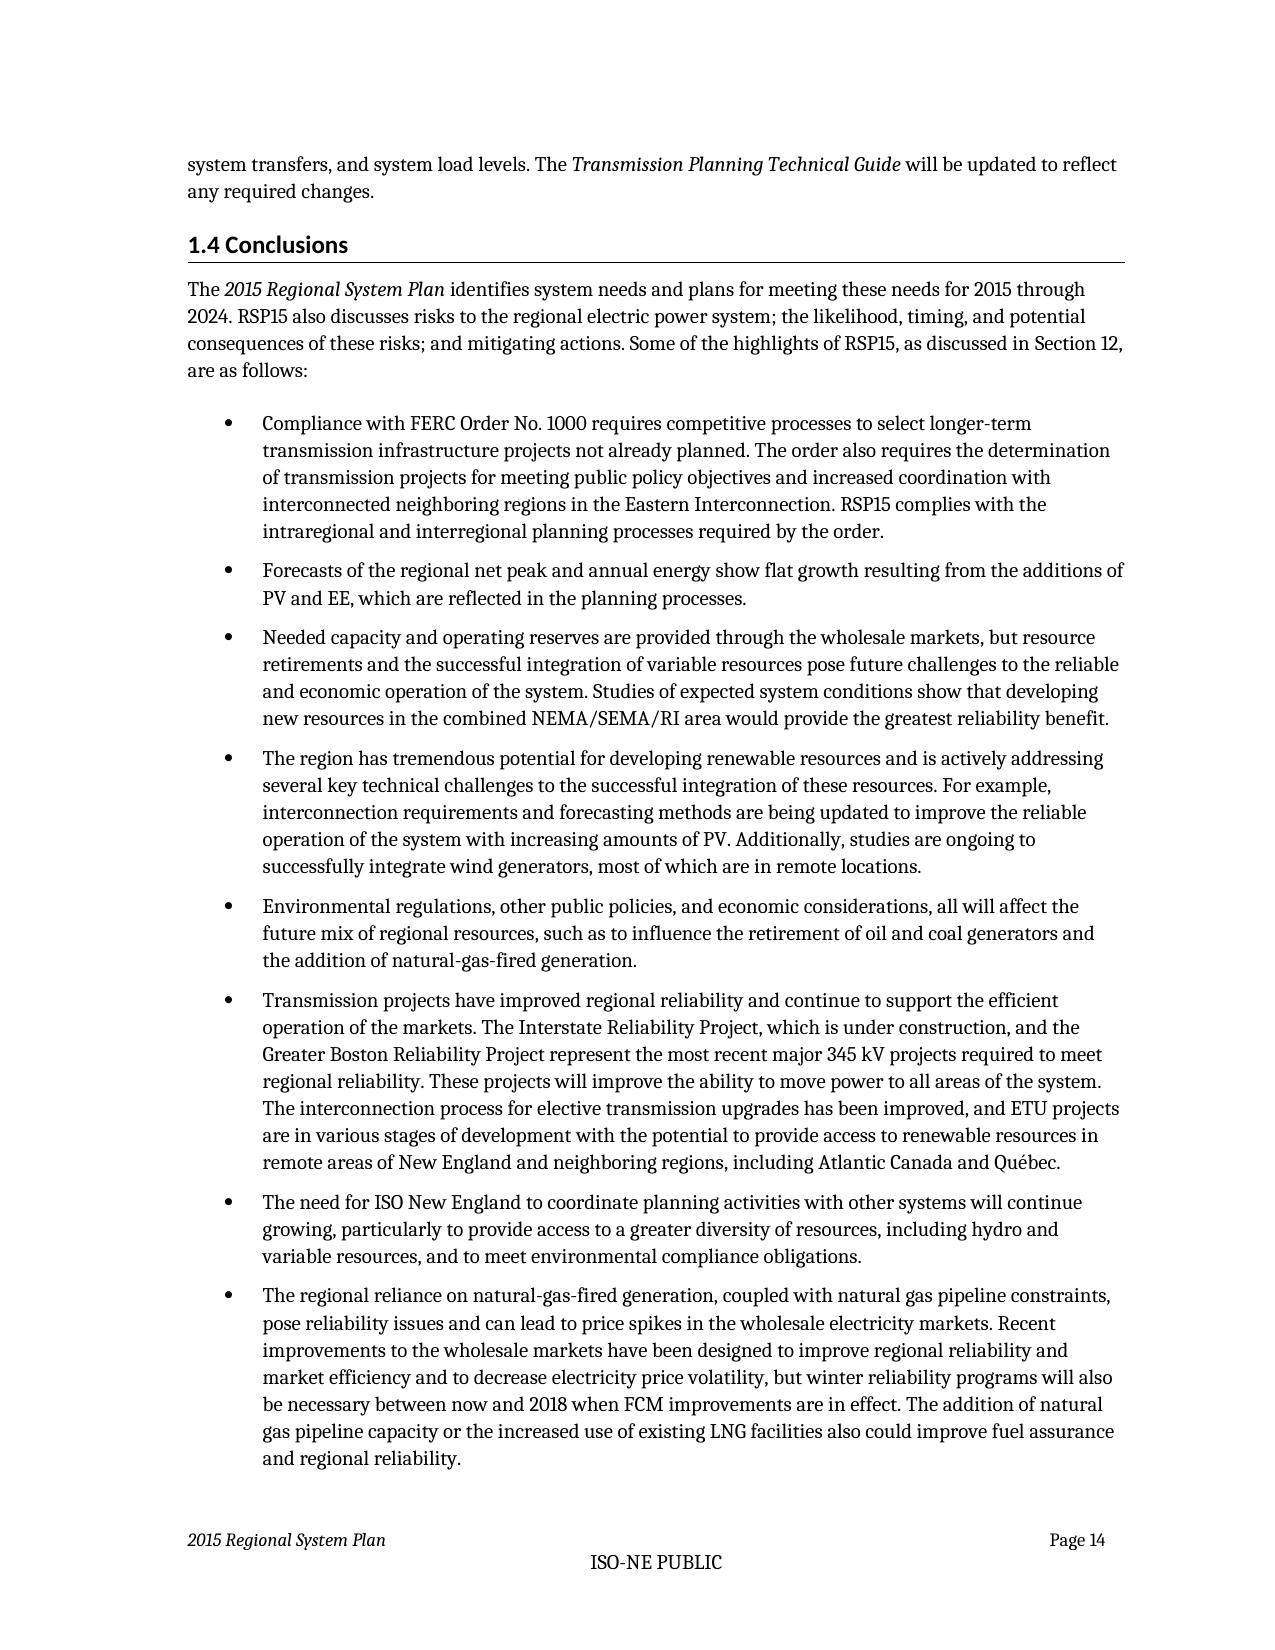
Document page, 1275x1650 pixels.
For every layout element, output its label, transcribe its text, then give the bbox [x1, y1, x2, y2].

list The regional reliance on natural-gas-fired generation, coupled with natural gas pipeline constraints, pose reliability issues and can lead to price spikes in the wholesale electricity markets. Recent improvements to the wholesale markets have been designed to improve regional reliability and market efficiency and to decrease electricity price volatility, but winter reliability programs will also be necessary between now and 2018 when FCM improvements are in effect. The addition of natural gas pipeline capacity or the increased use of existing LNG facilities also could improve fuel assurance and regional reliability. [225, 1281, 1125, 1471]
list Transmission projects have improved regional reliability and continue to support the efficient operation of the markets. The Interstate Reliability Project, which is under construction, and the Greater Boston Reliability Project represent the most recent major 345 kV projects required to meet regional reliability. These projects will improve the ability to move power to all areas of the system. The interconnection process for elective transmission upgrades has been improved, and ETU projects are in various stages of development with the potential to provide access to renewable resources in remote areas of New England and neighboring regions, including Atlantic Canada and Québec. [225, 985, 1125, 1175]
list Forecasts of the regional net peak and annual energy show flat growth resulting from the additions of PV and EE, which are reflected in the planning processes. [225, 556, 1125, 610]
list Environmental regulations, other public policies, and economic considerations, all will affect the future mix of regional resources, such as to influence the retirement of oil and coal generators and the addition of natural-gas-fired generation. [225, 891, 1125, 973]
list Compliance with FERC Order No. 1000 requires competitive processes to select longer-term transmission infrastructure projects not already planned. The order also requires the determination of transmission projects for meeting public policy objectives and increased coordination with interconnected neighboring regions in the Eastern Interconnection. RSP15 complies with the intraregional and interregional planning processes required by the order. [225, 408, 1125, 543]
list Needed capacity and operating reserves are provided through the wholesale markets, but resource retirements and the successful integration of variable resources pose future challenges to the reliable and economic operation of the system. Studies of expected system conditions show that developing new resources in the combined NEMA/SEMA/RI area would provide the greatest reliability benefit. [225, 623, 1125, 731]
list The region has tremendous potential for developing renewable resources and is actively addressing several key technical challenges to the successful integration of these resources. For example, interconnection requirements and forecasting methods are being updated to improve the reliable operation of the system with increasing amounts of PV. Additionally, studies are ongoing to successfully integrate wind generators, most of which are in remote locations. [225, 743, 1125, 879]
text The 2015 Regional System Plan identifies system needs and plans for meeting these needs for 2015 through 2024. RSP15 also discusses risks to the regional electric power system; the likelihood, timing, and potential consequences of these risks; and mitigating actions. Some of the highlights of RSP15, as discussed in Section 12, are as follows: [187, 275, 1125, 383]
subtitle Conclusions [187, 229, 1125, 262]
list The need for ISO New England to coordinate planning activities with other systems will continue growing, particularly to provide access to a greater diversity of resources, including hydro and variable resources, and to meet environmental compliance obligations. [225, 1187, 1125, 1268]
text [187, 150, 1125, 204]
